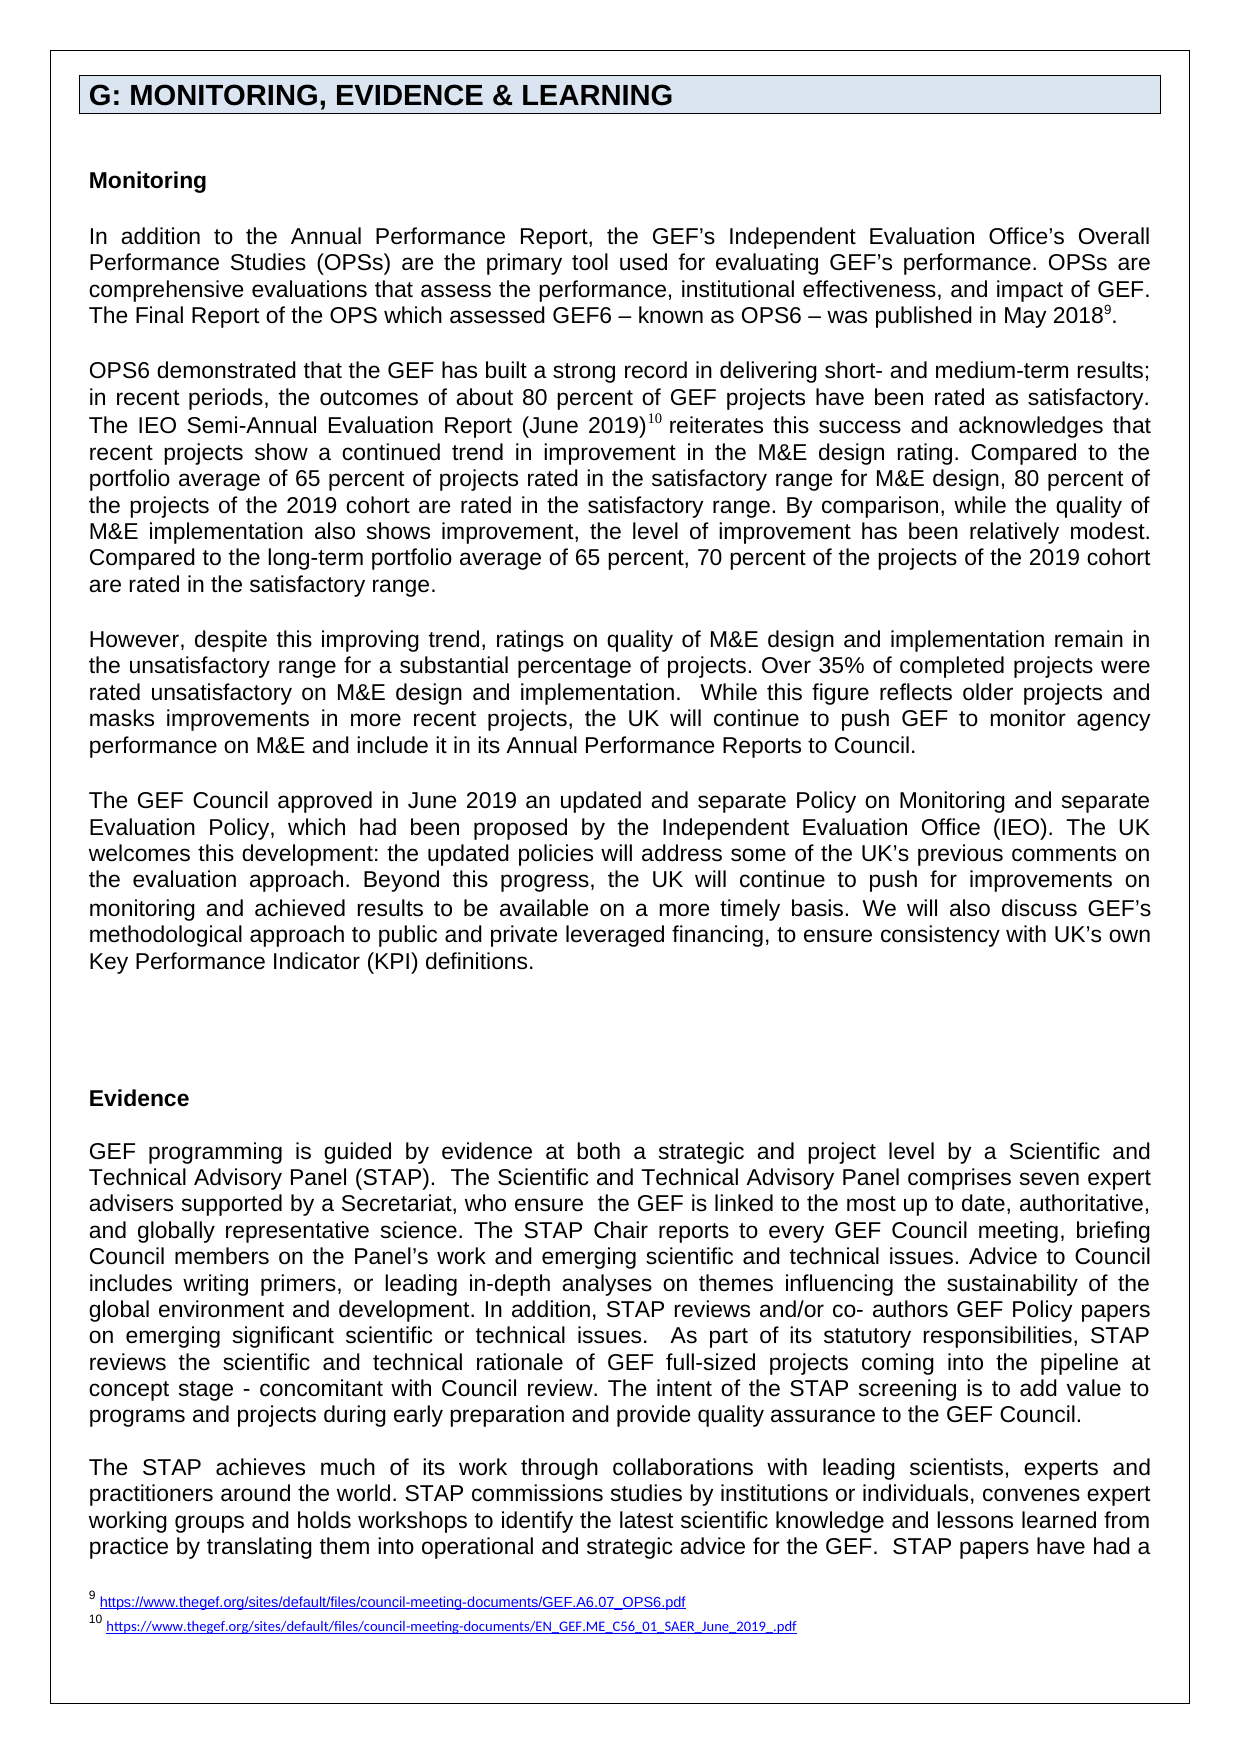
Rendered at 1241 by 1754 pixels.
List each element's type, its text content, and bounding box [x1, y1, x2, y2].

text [89, 1454, 1152, 1559]
text The GEF Council approved in June 2019 an updated and separate Policy on Monitoring and separate Evaluation Policy, which had been proposed by the Independent Evaluation Office (IEO). The UK welcomes this development: the updated policies will address some of the UK’s previous comments on the evaluation approach. Beyond this progress, the UK will continue to push for improvements on monitoring and achieved results to be available on a more timely basis. We will also discuss GEF’s methodological approach to public and private leveraged financing, to ensure consistency with UK’s own Key Performance Indicator (KPI) definitions. [89, 787, 1152, 974]
text In addition to the Annual Performance Report, the GEF’s Independent Evaluation Office’s Overall Performance Studies (OPSs) are the primary tool used for evaluating GEF’s performance. OPSs are comprehensive evaluations that assess the performance, institutional effectiveness, and impact of GEF. The Final Report of the OPS which assessed GEF6 – known as OPS6 – was published in May 2018. [89, 223, 1152, 328]
text However, despite this improving trend, ratings on quality of M&E design and implementation remain in the unsatisfactory range for a substantial percentage of projects. Over 35% of completed projects were rated unsatisfactory on M&E design and implementation. While this figure reflects older projects and masks improvements in more recent projects, the UK will continue to push GEF to monitor agency performance on M&E and include it in its Annual Performance Reports to Council. [89, 626, 1152, 758]
text GEF programming is guided by evidence at both a strategic and project level by a Scientific and Technical Advisory Panel (STAP). The Scientific and Technical Advisory Panel comprises seven expert advisers supported by a Secretariat, who ensure the GEF is linked to the most up to date, authoritative, and globally representative science. The STAP Chair reports to every GEF Council meeting, briefing Council members on the Panel’s work and emerging scientific and technical issues. Advice to Council includes writing primers, or leading in-depth analyses on themes influencing the sustainability of the global environment and development. In addition, STAP reviews and/or co- authors GEF Policy papers on emerging significant scientific or technical issues. As part of its statutory responsibilities, STAP reviews the scientific and technical rationale of GEF full-sized projects coming into the pipeline at concept stage - concomitant with Council review. The intent of the STAP screening is to add value to programs and projects during early preparation and provide quality assurance to the GEF Council. [89, 1138, 1152, 1428]
text Evidence [89, 1085, 1152, 1111]
text Monitoring [89, 167, 1152, 194]
text G: MONITORING, EVIDENCE & LEARNING [80, 76, 1160, 113]
text OPS6 demonstrated that the GEF has built a strong record in delivering short- and medium-term results; in recent periods, the outcomes of about 80 percent of GEF projects have been rated as satisfactory. The IEO Semi-Annual Evaluation Report (June 2019) reiterates this success and acknowledges that recent projects show a continued trend in improvement in the M&E design rating. Compared to the portfolio average of 65 percent of projects rated in the satisfactory range for M&E design, 80 percent of the projects of the 2019 cohort are rated in the satisfactory range. By comparison, while the quality of M&E implementation also shows improvement, the level of improvement has been relatively modest. Compared to the long-term portfolio average of 65 percent, 70 percent of the projects of the 2019 cohort are rated in the satisfactory range. [89, 357, 1152, 597]
